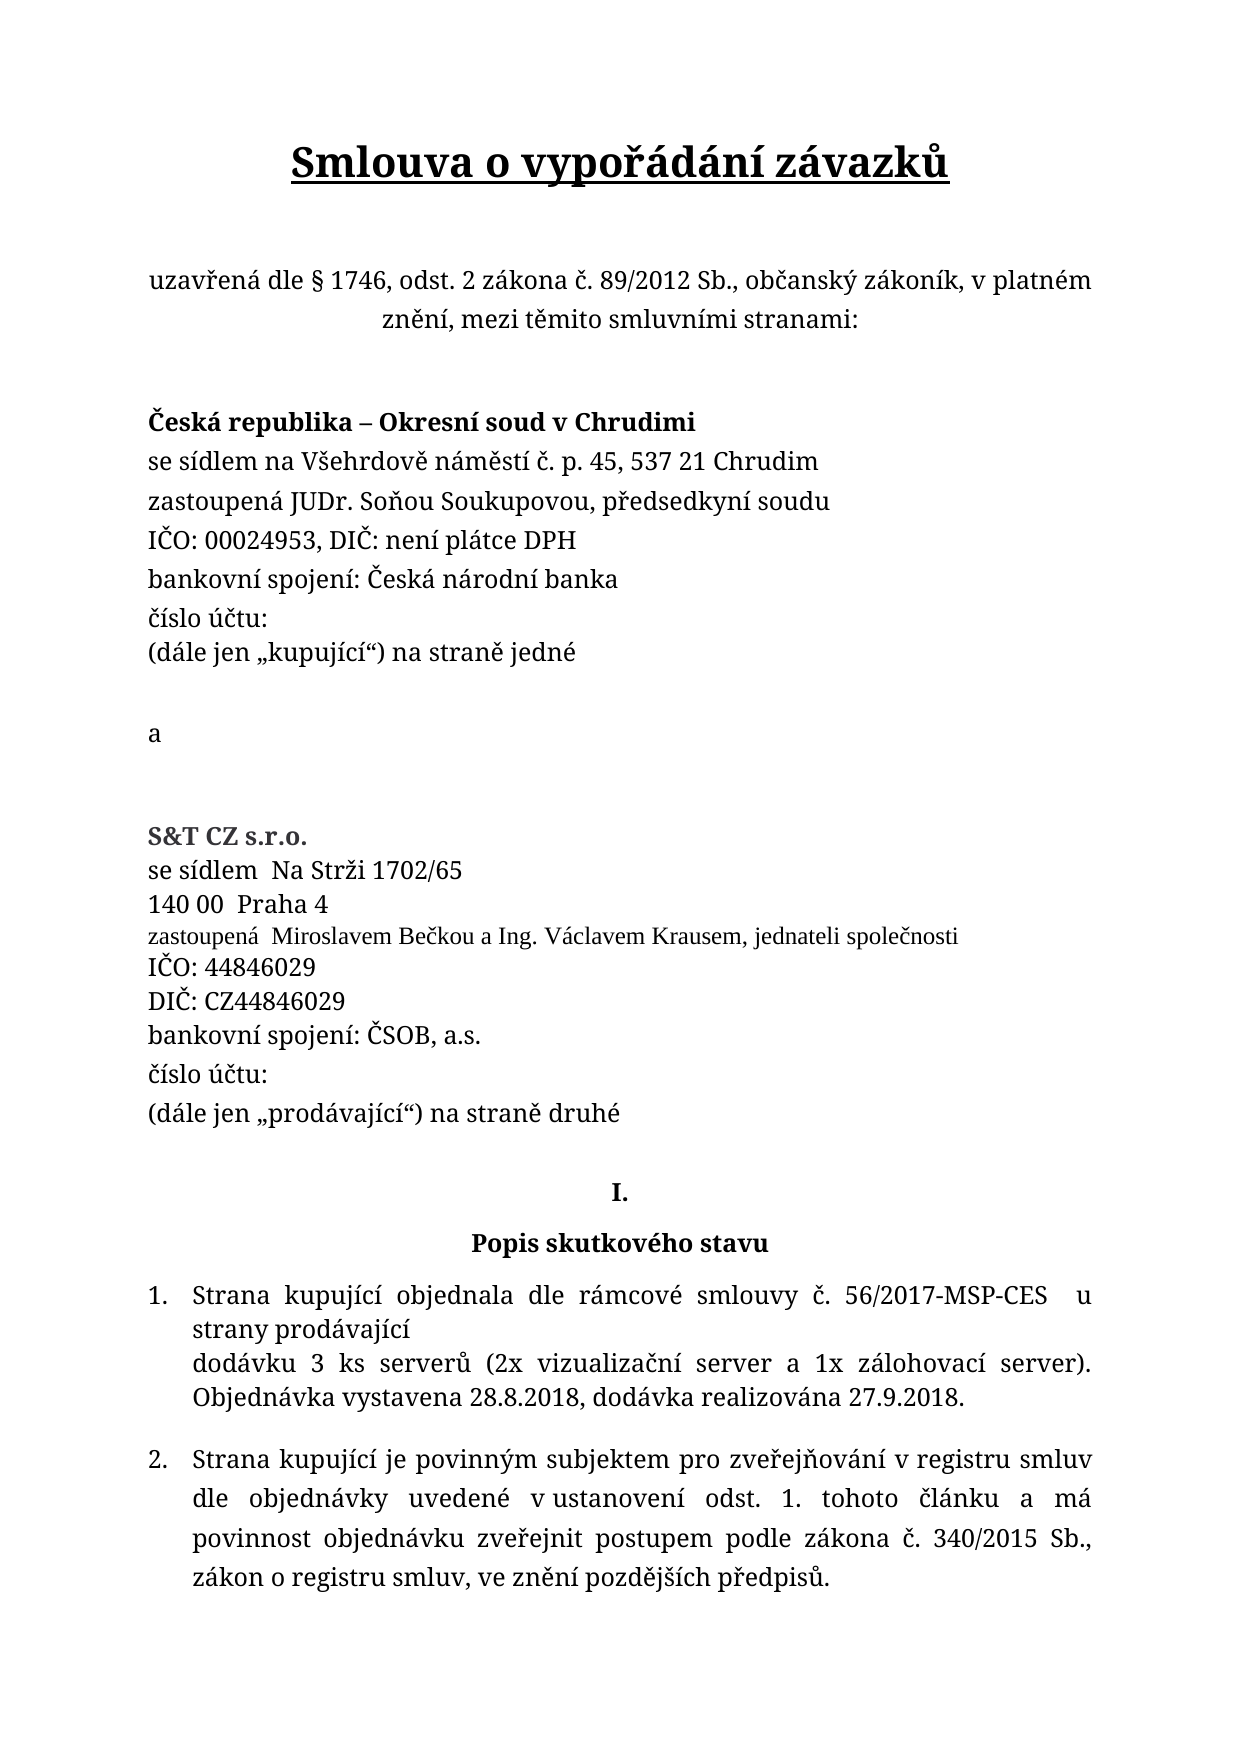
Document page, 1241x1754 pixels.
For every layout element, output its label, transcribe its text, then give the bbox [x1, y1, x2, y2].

list a [148, 715, 1093, 749]
text DIČ: CZ44846029 [148, 984, 1093, 1018]
list číslo účtu: [148, 1057, 1093, 1091]
text Popis skutkového stavu [148, 1226, 1093, 1260]
title Smlouva o vypořádání závazků [148, 133, 1093, 190]
text uzavřená dle § 1746, odst. 2 zákona č. 89/2012 Sb., občanský zákoník, v platném znění, mezi těmito smluvními stranami: [148, 262, 1093, 336]
list zastoupená JUDr. Soňou Soukupovou, předsedkyní soudu [148, 483, 1093, 517]
text IČO: 44846029 [148, 949, 1093, 984]
text 140 00 Praha 4 [148, 887, 1093, 921]
list číslo účtu: [148, 601, 1093, 635]
list se sídlem na Všehrdově náměstí č. p. 45, 537 21 Chrudim [148, 444, 1093, 478]
list (dále jen „prodávající“) na straně druhé [148, 1096, 1093, 1130]
list Strana kupující objednala dle rámcové smlouvy č. 56/2017-MSP-CES u strany prodávající [148, 1278, 1093, 1346]
text zastoupená Miroslavem Bečkou a Ing. Václavem Krausem, jednateli společnosti [148, 921, 1093, 949]
text se sídlem Na Strži 1702/65 [148, 853, 1093, 887]
text I. [148, 1174, 1093, 1208]
text S&T CZ s.r.o. [148, 819, 1093, 853]
list (dále jen „kupující“) na straně jedné [148, 635, 1093, 669]
list Strana kupující je povinným subjektem pro zveřejňování v registru smluv dle objednávky uvedené v ustanovení odst. 1. tohoto článku a má povinnost objednávku zveřejnit postupem podle zákona č. 340/2015 Sb., zákon o registru smluv, ve znění pozdějších předpisů. [148, 1442, 1093, 1593]
list Česká republika – Okresní soud v Chrudimi [148, 405, 1093, 439]
list bankovní spojení: ČSOB, a.s. [148, 1018, 1093, 1052]
list IČO: 00024953, DIČ: není plátce DPH [148, 522, 1093, 556]
list bankovní spojení: Česká národní banka [148, 561, 1093, 596]
list dodávku 3 ks serverů (2x vizualizační server a 1x zálohovací server). Objednávka vystavena 28.8.2018, dodávka realizována 27.9.2018. [192, 1346, 1093, 1414]
